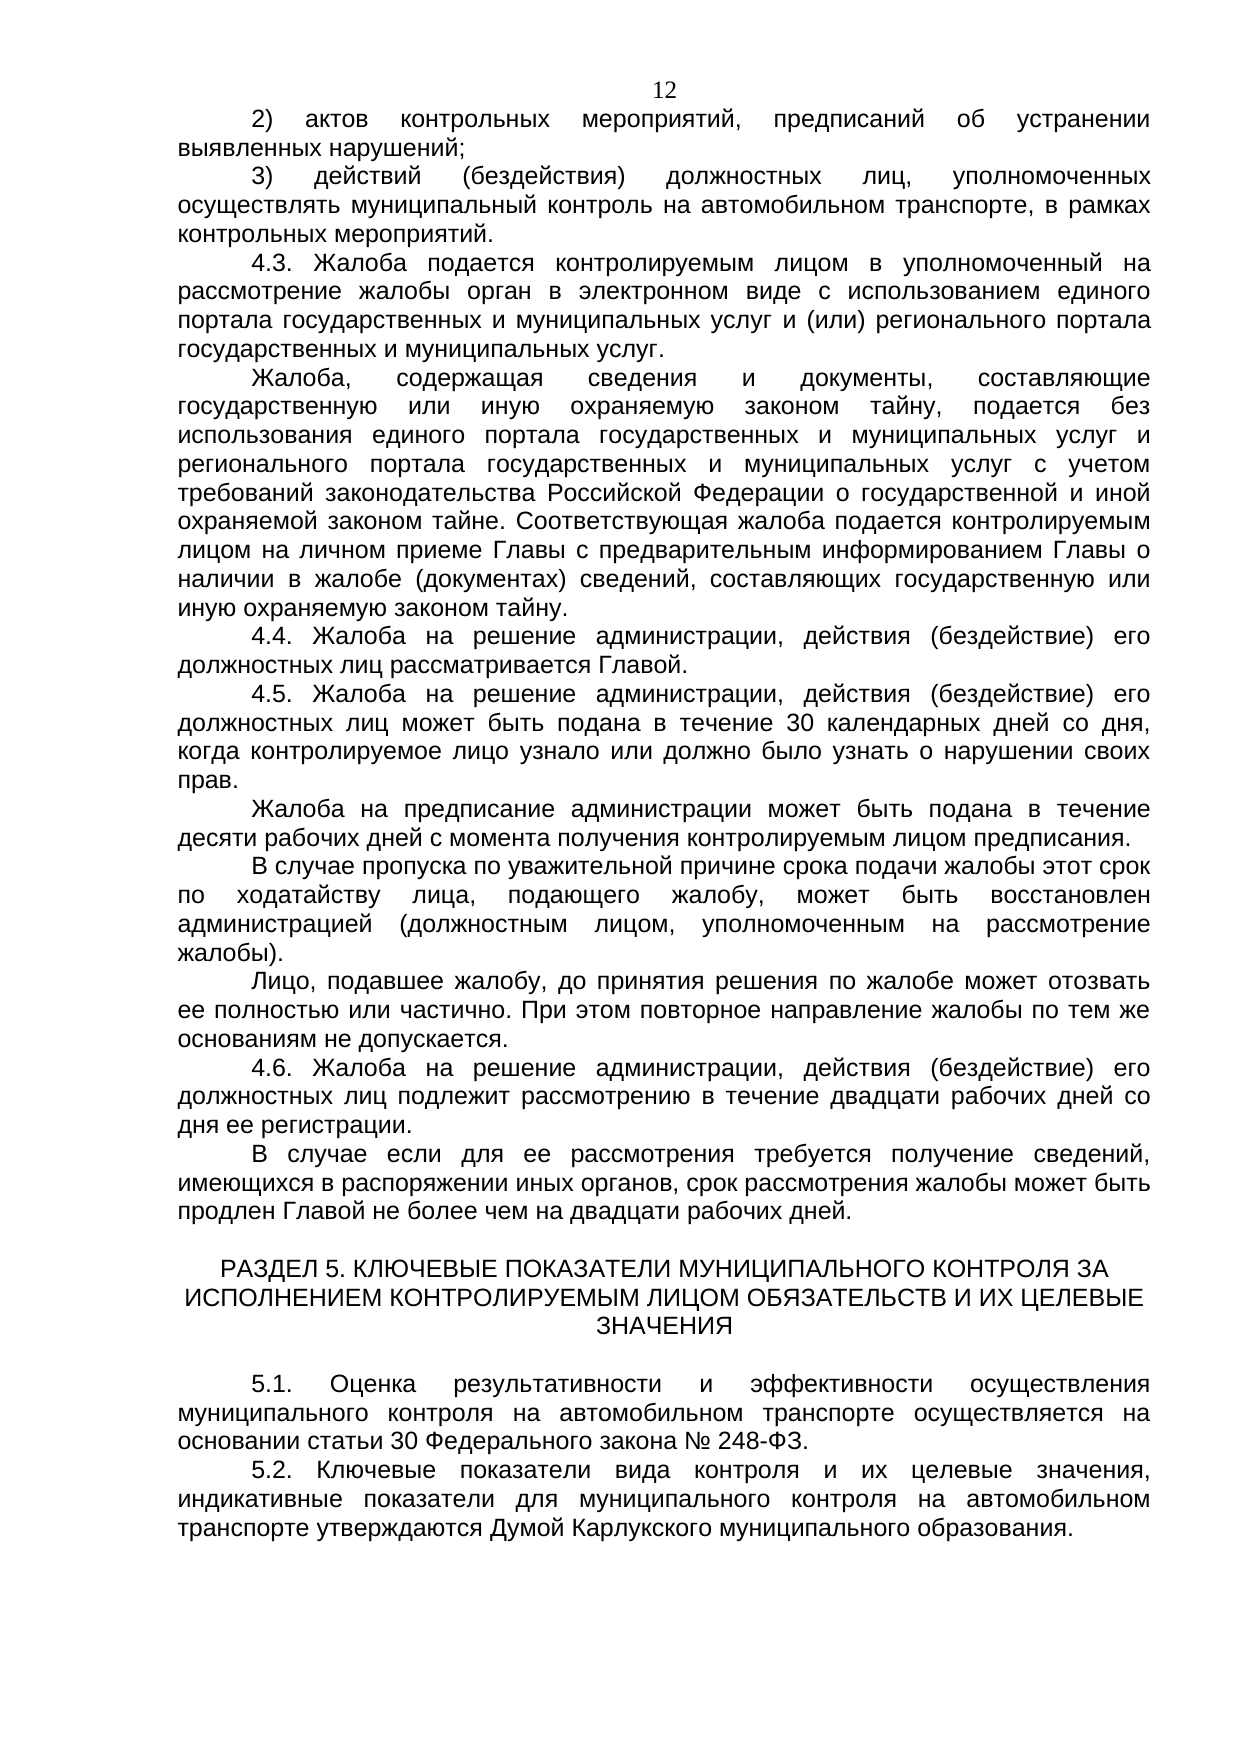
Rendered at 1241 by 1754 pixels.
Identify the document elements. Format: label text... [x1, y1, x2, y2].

text 5.2. Ключевые показатели вида контроля и их целевые значения, индикативные показатели для муниципального контроля на автомобильном транспорте утверждаются Думой Карлукского муниципального образования. [177, 1455, 1152, 1541]
text 4.6. Жалоба на решение администрации, действия (бездействие) его должностных лиц подлежит рассмотрению в течение двадцати рабочих дней со дня ее регистрации. [177, 1052, 1152, 1139]
text Лицо, подавшее жалобу, до принятия решения по жалобе может отозвать ее полностью или частично. При этом повторное направление жалобы по тем же основаниям не допускается. [177, 966, 1152, 1052]
text 4.5. Жалоба на решение администрации, действия (бездействие) его должностных лиц может быть подана в течение 30 календарных дней со дня, когда контролируемое лицо узнало или должно было узнать о нарушении своих прав. [177, 679, 1152, 794]
text РАЗДЕЛ 5. КЛЮЧЕВЫЕ ПОКАЗАТЕЛИ МУНИЦИПАЛЬНОГО КОНТРОЛЯ ЗА ИСПОЛНЕНИЕМ КОНТРОЛИРУЕМЫМ ЛИЦОМ ОБЯЗАТЕЛЬСТВ И ИХ ЦЕЛЕВЫЕ ЗНАЧЕНИЯ [177, 1254, 1152, 1340]
text В случае если для ее рассмотрения требуется получение сведений, имеющихся в распоряжении иных органов, срок рассмотрения жалобы может быть продлен Главой не более чем на двадцати рабочих дней. [177, 1139, 1152, 1225]
text Жалоба на предписание администрации может быть подана в течение десяти рабочих дней с момента получения контролируемым лицом предписания. [177, 794, 1152, 851]
text 2) актов контрольных мероприятий, предписаний об устранении выявленных нарушений; [177, 104, 1152, 161]
text 5.1. Оценка результативности и эффективности осуществления муниципального контроля на автомобильном транспорте осуществляется на основании статьи 30 Федерального закона № 248-ФЗ. [177, 1369, 1152, 1455]
text 4.4. Жалоба на решение администрации, действия (бездействие) его должностных лиц рассматривается Главой. [177, 621, 1152, 679]
text Жалоба, содержащая сведения и документы, составляющие государственную или иную охраняемую законом тайну, подается без использования единого портала государственных и муниципальных услуг и регионального портала государственных и муниципальных услуг с учетом требований законодательства Российской Федерации о государственной и иной охраняемой законом тайне. Соответствующая жалоба подается контролируемым лицом на личном приеме Главы с предварительным информированием Главы о наличии в жалобе (документах) сведений, составляющих государственную или иную охраняемую законом тайну. [177, 362, 1152, 621]
text 3) действий (бездействия) должностных лиц, уполномоченных осуществлять муниципальный контроль на автомобильном транспорте, в рамках контрольных мероприятий. [177, 161, 1152, 247]
text В случае пропуска по уважительной причине срока подачи жалобы этот срок по ходатайству лица, подающего жалобу, может быть восстановлен администрацией (должностным лицом, уполномоченным на рассмотрение жалобы). [177, 851, 1152, 966]
text 4.3. Жалоба подается контролируемым лицом в уполномоченный на рассмотрение жалобы орган в электронном виде с использованием единого портала государственных и муниципальных услуг и (или) регионального портала государственных и муниципальных услуг. [177, 247, 1152, 362]
